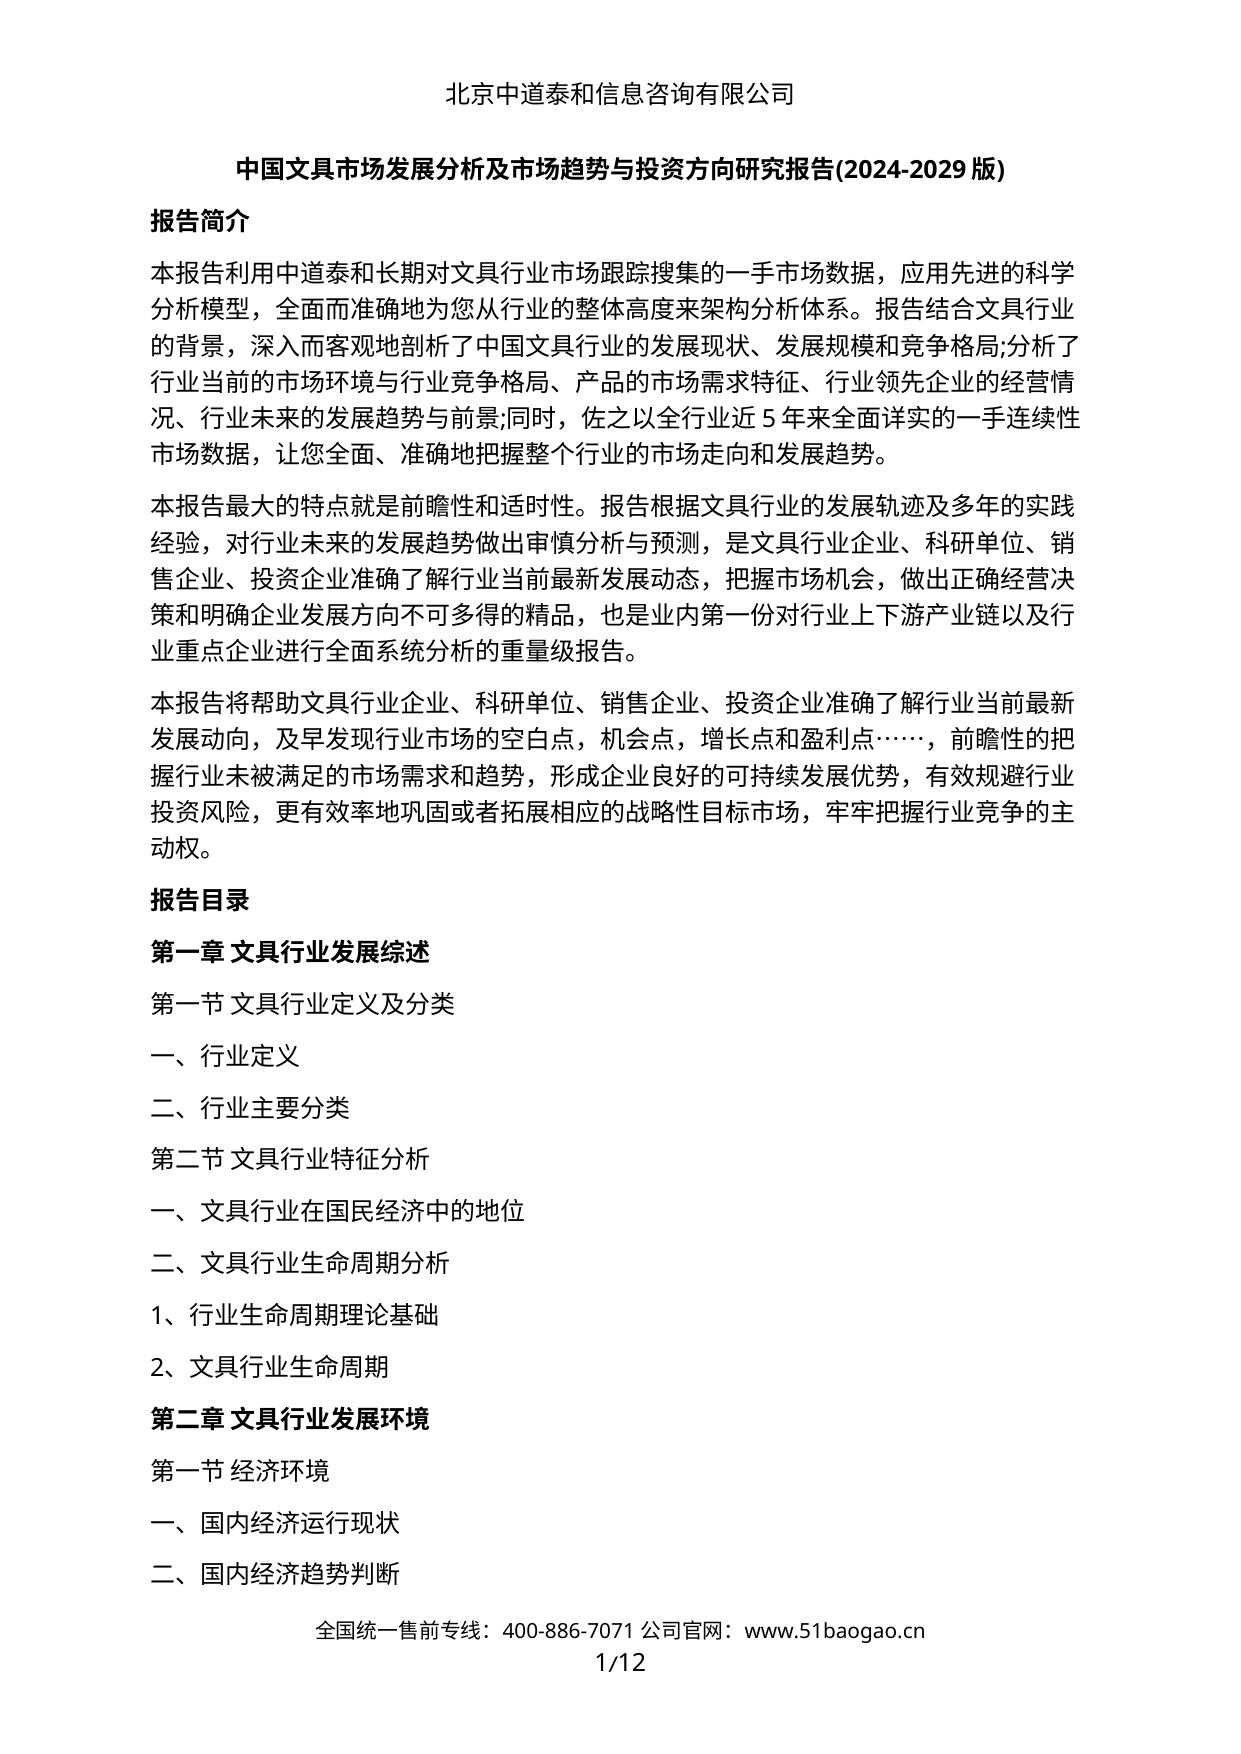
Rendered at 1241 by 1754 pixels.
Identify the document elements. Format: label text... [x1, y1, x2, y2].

text 第二节 文具行业特征分析 [150, 1140, 1090, 1176]
text 报告简介 [150, 202, 1090, 238]
text 本报告将帮助文具行业企业、科研单位、销售企业、投资企业准确了解行业当前最新发展动向，及早发现行业市场的空白点，机会点，增长点和盈利点……，前瞻性的把握行业未被满足的市场需求和趋势，形成企业良好的可持续发展优势，有效规避行业投资风险，更有效率地巩固或者拓展相应的战略性目标市场，牢牢把握行业竞争的主动权。 [150, 684, 1090, 865]
text 第二章 文具行业发展环境 [150, 1399, 1090, 1436]
text 一、文具行业在国民经济中的地位 [150, 1192, 1090, 1228]
text 一、国内经济运行现状 [150, 1503, 1090, 1539]
text 本报告最大的特点就是前瞻性和适时性。报告根据文具行业的发展轨迹及多年的实践经验，对行业未来的发展趋势做出审慎分析与预测，是文具行业企业、科研单位、销售企业、投资企业准确了解行业当前最新发展动态，把握市场机会，做出正确经营决策和明确企业发展方向不可多得的精品，也是业内第一份对行业上下游产业链以及行业重点企业进行全面系统分析的重量级报告。 [150, 487, 1090, 668]
text 第一节 经济环境 [150, 1451, 1090, 1487]
text 中国文具市场发展分析及市场趋势与投资方向研究报告(2024-2029版) [150, 150, 1090, 186]
text 第一章 文具行业发展综述 [150, 932, 1090, 969]
text 本报告利用中道泰和长期对文具行业市场跟踪搜集的一手市场数据，应用先进的科学分析模型，全面而准确地为您从行业的整体高度来架构分析体系。报告结合文具行业的背景，深入而客观地剖析了中国文具行业的发展现状、发展规模和竞争格局;分析了行业当前的市场环境与行业竞争格局、产品的市场需求特征、行业领先企业的经营情况、行业未来的发展趋势与前景;同时，佐之以全行业近5年来全面详实的一手连续性市场数据，让您全面、准确地把握整个行业的市场走向和发展趋势。 [150, 254, 1090, 471]
text 1、行业生命周期理论基础 [150, 1296, 1090, 1332]
text 第一节 文具行业定义及分类 [150, 984, 1090, 1021]
text 二、行业主要分类 [150, 1088, 1090, 1124]
text 报告目录 [150, 881, 1090, 917]
text 二、文具行业生命周期分析 [150, 1244, 1090, 1280]
text 一、行业定义 [150, 1036, 1090, 1072]
text 二、国内经济趋势判断 [150, 1555, 1090, 1591]
text 2、文具行业生命周期 [150, 1347, 1090, 1384]
